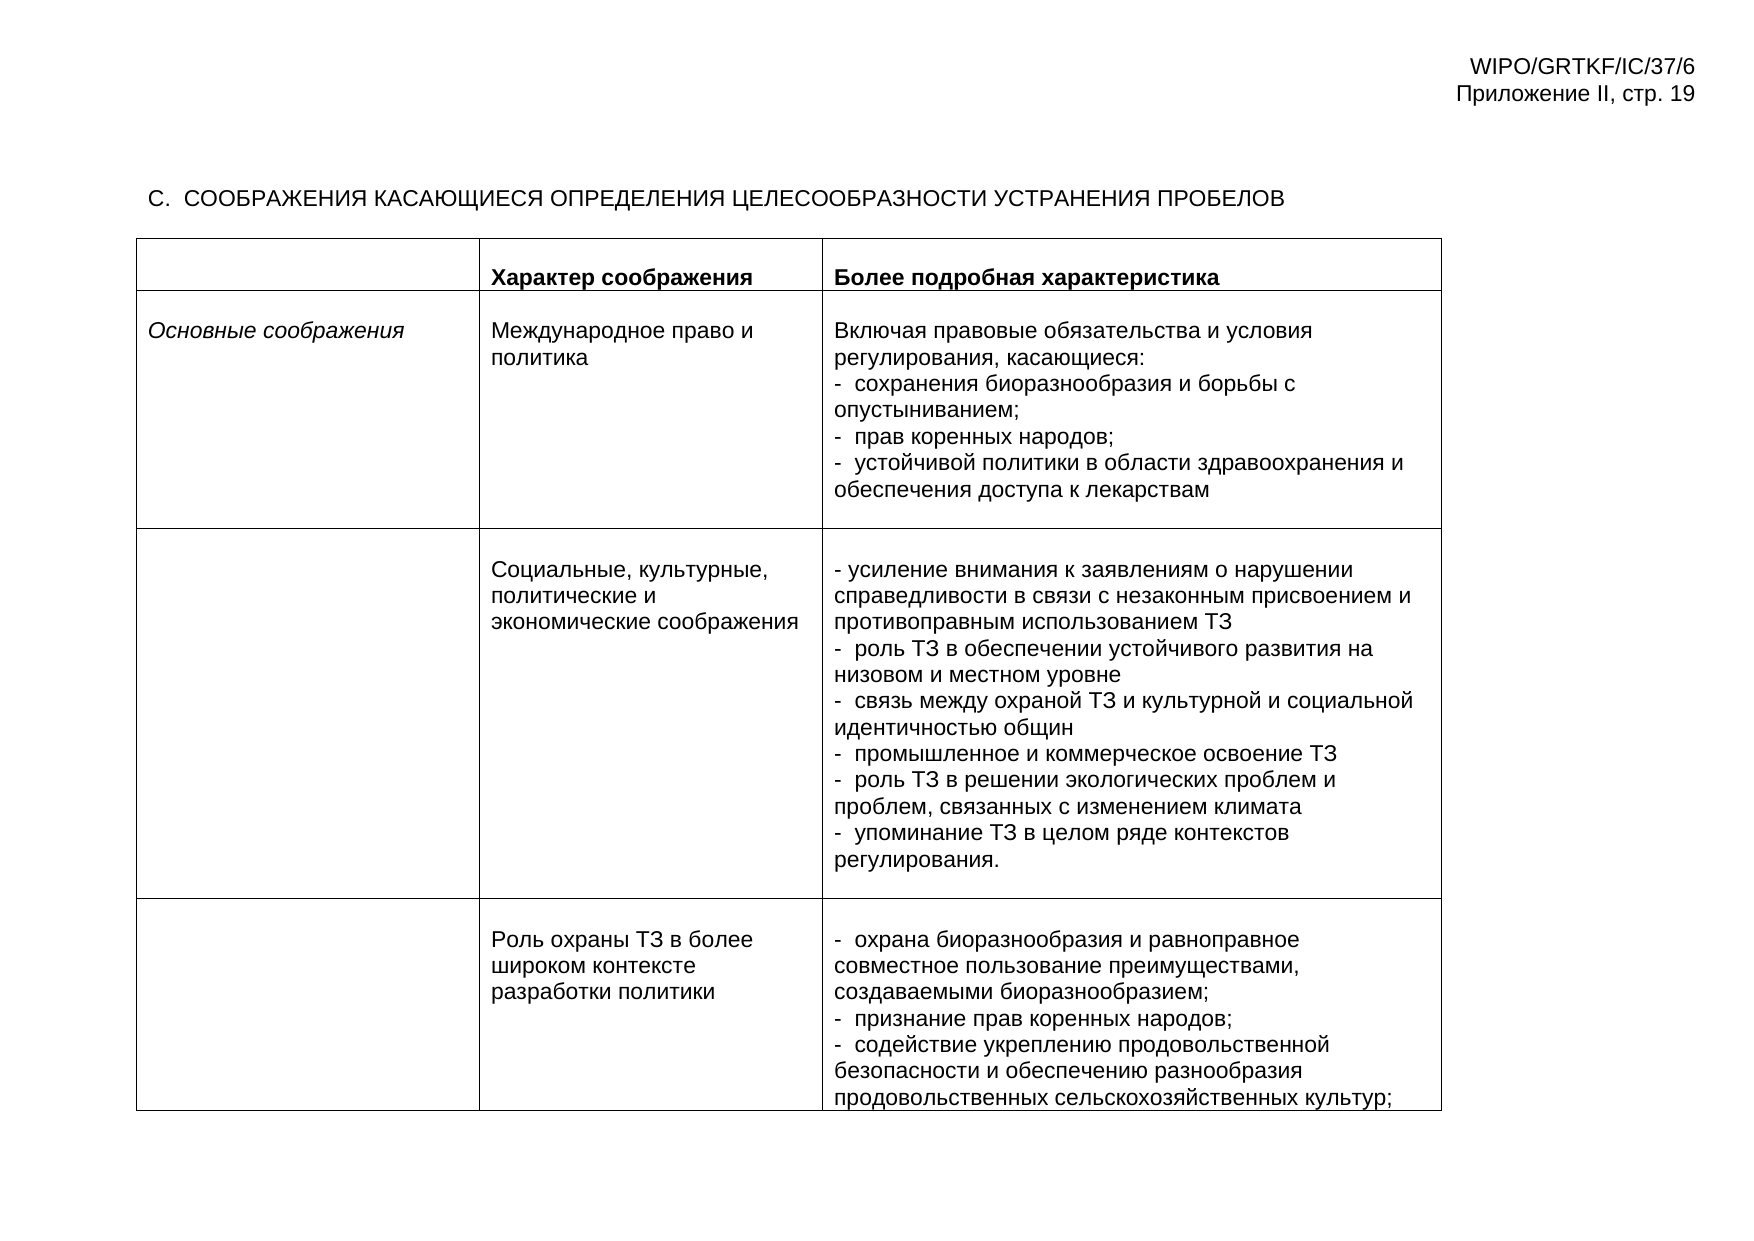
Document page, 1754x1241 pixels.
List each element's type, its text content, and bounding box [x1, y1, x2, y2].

table_header [137, 239, 479, 290]
table_header Более подробная характеристика [823, 239, 1441, 290]
table_cell Социальные, культурные, политические и экономические соображения [480, 529, 822, 898]
table_cell Основные соображения [137, 291, 479, 528]
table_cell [823, 899, 1441, 1110]
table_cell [480, 899, 822, 1110]
table_cell Включая правовые обязательства и условия регулирования, касающиеся: - сохранения биоразнообразия и борьбы с опустыниванием; - прав коренных народов; - устойчивой политики в области здравоохранения и обеспечения доступа к лекарствам [823, 291, 1441, 528]
table_cell [137, 899, 479, 1110]
table_header Характер соображения [480, 239, 822, 290]
text C. СООБРАЖЕНИЯ КАСАЮЩИЕСЯ ОПРЕДЕЛЕНИЯ ЦЕЛЕСООБРАЗНОСТИ УСТРАНЕНИЯ ПРОБЕЛОВ [148, 185, 1695, 211]
table_cell [137, 529, 479, 898]
table_cell - усиление внимания к заявлениям о нарушении справедливости в связи с незаконным присвоением и противоправным использованием ТЗ - роль ТЗ в обеспечении устойчивого развития на низовом и местном уровне - связь между охраной ТЗ и культурной и социальной идентичностью общин - промышленное и коммерческое освоение ТЗ - роль ТЗ в решении экологических проблем и проблем, связанных с изменением климата - упоминание ТЗ в целом ряде контекстов регулирования. [823, 529, 1441, 898]
table_cell Международное право и политика [480, 291, 822, 528]
